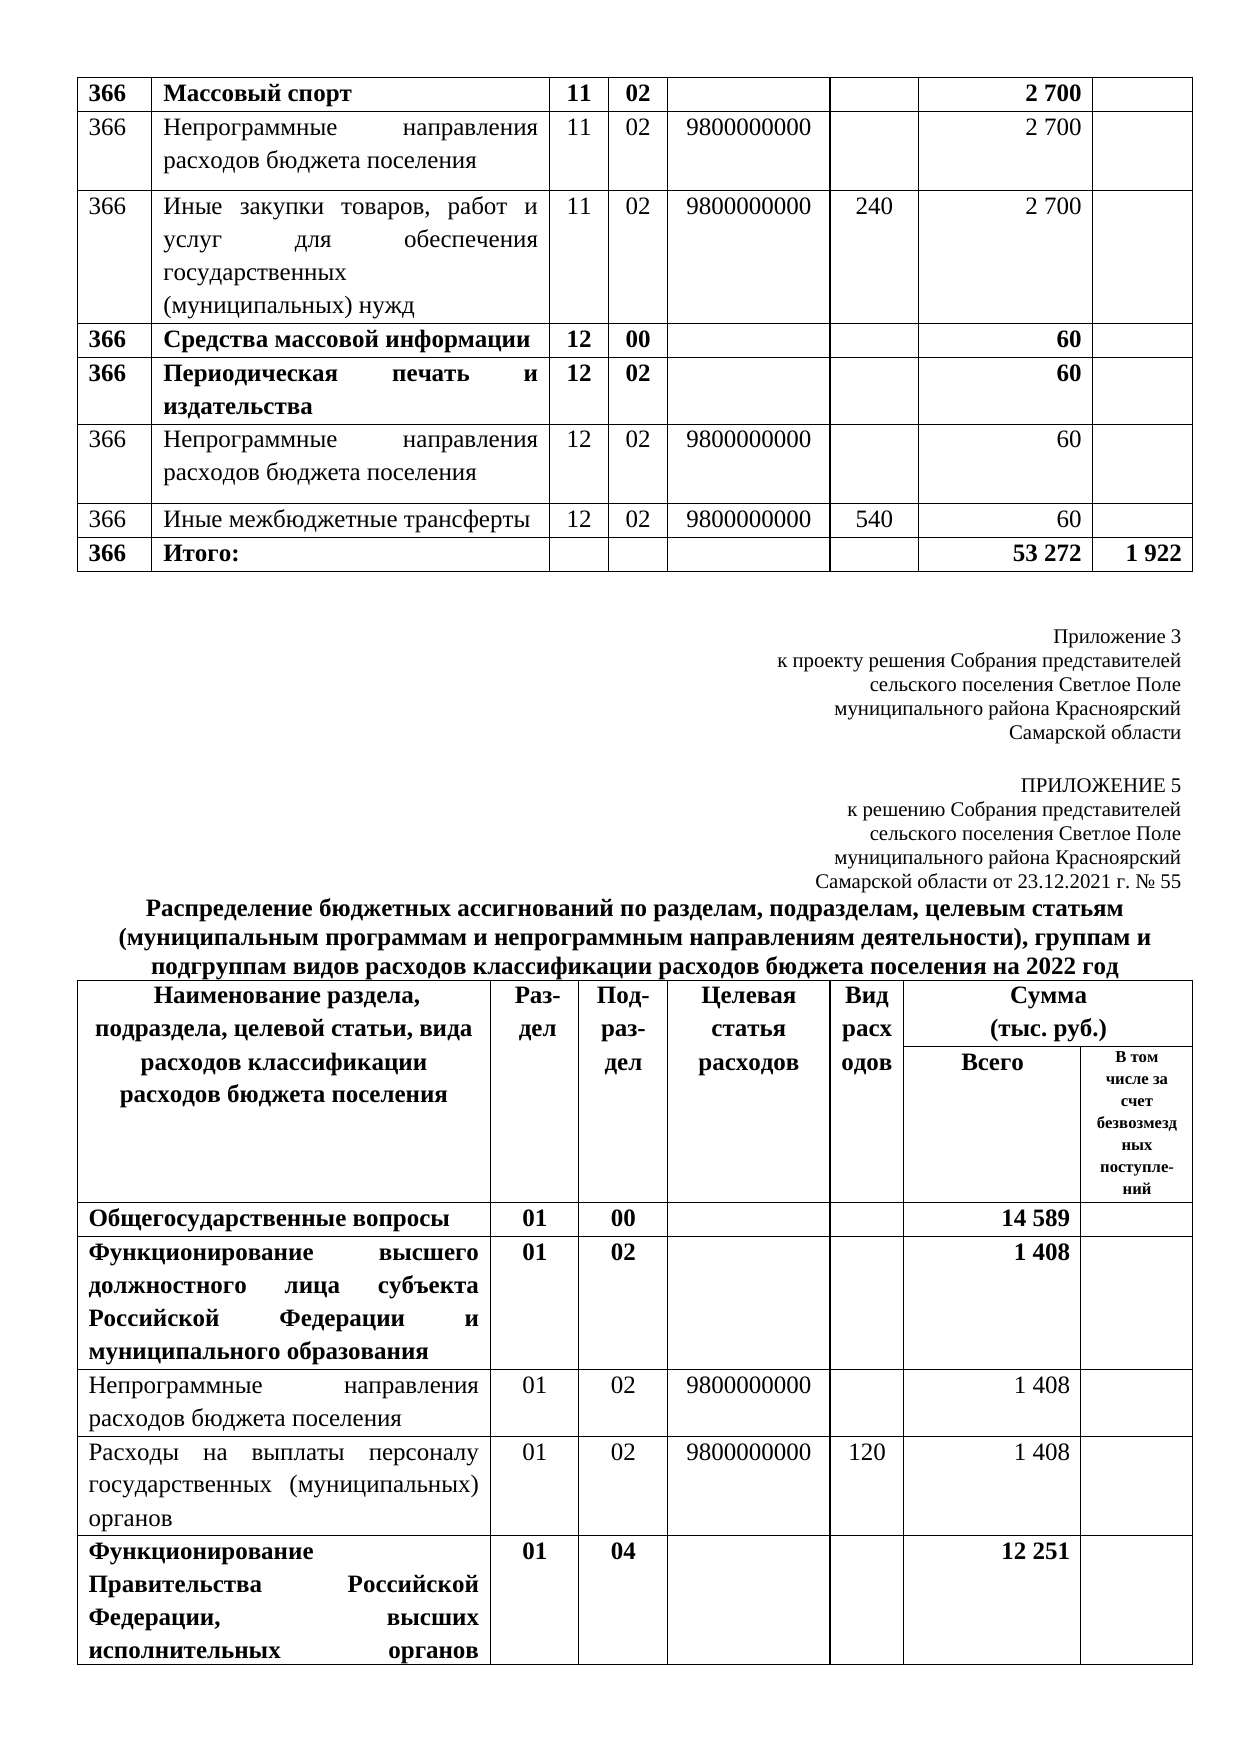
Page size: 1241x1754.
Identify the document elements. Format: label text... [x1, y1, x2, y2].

table_cell [668, 1203, 829, 1236]
table_cell 01 [491, 1237, 578, 1369]
table_cell Средства массовой информации [152, 324, 549, 357]
table_cell 60 [919, 425, 1092, 503]
table_cell 01 [491, 1370, 578, 1436]
table_header Целевая статья расходов [668, 981, 829, 1202]
table_cell 12 251 [904, 1536, 1080, 1664]
table_cell Периодическая печать и издательства [152, 358, 549, 423]
table_cell 9800000000 [668, 1370, 829, 1436]
text сельского поселения Светлое Поле [502, 672, 1181, 696]
table_cell 366 [78, 324, 151, 357]
table_cell 02 [579, 1237, 667, 1369]
table_cell [668, 1237, 829, 1369]
table_cell В том числе за счет безвозмездных поступле-ний [1081, 1047, 1192, 1202]
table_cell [78, 1536, 490, 1664]
table_cell 366 [78, 504, 151, 537]
table_cell 11 [550, 78, 608, 111]
table_cell 2 700 [919, 191, 1092, 323]
table_cell Массовый спорт [152, 78, 549, 111]
table_cell 1 408 [904, 1437, 1080, 1535]
table_cell 02 [609, 504, 667, 537]
table_cell [1093, 504, 1192, 537]
table_cell 240 [831, 191, 918, 323]
table_cell 120 [831, 1437, 903, 1535]
table_cell [1093, 358, 1192, 423]
table_cell [1093, 112, 1192, 190]
table_cell 9800000000 [668, 1437, 829, 1535]
table_cell [831, 358, 918, 423]
table_cell [831, 112, 918, 190]
table_cell 11 [550, 112, 608, 190]
table_header Наименование раздела, подраздела, целевой статьи, вида расходов классификации расходов бюджета поселения [78, 981, 490, 1202]
table_cell [1093, 425, 1192, 503]
table_cell [668, 358, 829, 423]
text ПРИЛОЖЕНИЕ 5 [502, 773, 1181, 797]
table_cell [1081, 1437, 1192, 1535]
table_cell 366 [78, 78, 151, 111]
table_cell Итого: [152, 538, 549, 571]
table_cell 1 922 [1093, 538, 1192, 571]
text Приложение 3 [502, 624, 1181, 648]
table_cell Непрограммные направления расходов бюджета поселения [152, 425, 549, 503]
table_cell 60 [919, 358, 1092, 423]
table_cell [1093, 191, 1192, 323]
table_cell [1093, 78, 1192, 111]
table_cell 9800000000 [668, 112, 829, 190]
table_cell 366 [78, 191, 151, 323]
table_cell [668, 1536, 829, 1664]
table_cell [831, 1237, 903, 1369]
table_cell 02 [609, 425, 667, 503]
table_cell 60 [919, 324, 1092, 357]
table_cell 02 [609, 358, 667, 423]
table_cell Общегосударственные вопросы [78, 1203, 490, 1236]
table_cell 00 [609, 324, 667, 357]
table_cell 02 [609, 112, 667, 190]
table_cell [831, 1203, 903, 1236]
table_cell 01 [491, 1536, 578, 1664]
table_header Раз- дел [491, 981, 578, 1202]
table_cell [668, 538, 829, 571]
table_cell 11 [550, 191, 608, 323]
text муниципального района Красноярский [502, 845, 1181, 869]
table_cell Иные межбюджетные трансферты [152, 504, 549, 537]
table_cell 2 700 [919, 112, 1092, 190]
table_cell [1081, 1370, 1192, 1436]
table_cell Расходы на выплаты персоналу государственных (муниципальных) органов [78, 1437, 490, 1535]
table_cell 2 700 [919, 78, 1092, 111]
table_cell [1081, 1237, 1192, 1369]
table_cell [152, 112, 549, 190]
table_cell [668, 78, 829, 111]
text сельского поселения Светлое Поле [502, 821, 1181, 845]
table_cell [831, 78, 918, 111]
table_header Вид расходов [831, 981, 903, 1202]
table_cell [152, 191, 549, 323]
table_cell [550, 538, 608, 571]
table_cell 00 [579, 1203, 667, 1236]
table_cell 9800000000 [668, 191, 829, 323]
table_cell [1093, 324, 1192, 357]
table_cell 14 589 [904, 1203, 1080, 1236]
table_cell 366 [78, 538, 151, 571]
table_cell [609, 538, 667, 571]
table_header Под-раз-дел [579, 981, 667, 1202]
table_cell 02 [609, 191, 667, 323]
table_cell 12 [550, 425, 608, 503]
table_cell 9800000000 [668, 425, 829, 503]
table_cell 12 [550, 324, 608, 357]
table_cell 04 [579, 1536, 667, 1664]
text к решению Собрания представителей [502, 797, 1181, 821]
table_cell [831, 324, 918, 357]
text к проекту решения Собрания представителей [502, 648, 1181, 672]
table_cell [831, 1370, 903, 1436]
table_cell Функционирование высшего должностного лица субъекта Российской Федерации и муниципального образования [78, 1237, 490, 1369]
table_cell 01 [491, 1203, 578, 1236]
table_cell 1 408 [904, 1237, 1080, 1369]
table_cell 01 [491, 1437, 578, 1535]
table_cell 9800000000 [668, 504, 829, 537]
table_cell 366 [78, 112, 151, 190]
table_cell [831, 425, 918, 503]
table_cell 02 [579, 1437, 667, 1535]
table_cell 02 [579, 1370, 667, 1436]
table_cell 366 [78, 425, 151, 503]
table_cell Непрограммные направления расходов бюджета поселения [78, 1370, 490, 1436]
table_cell Всего [904, 1047, 1080, 1202]
table_cell 366 [78, 358, 151, 423]
table_cell [831, 538, 918, 571]
table_cell 60 [919, 504, 1092, 537]
text муниципального района Красноярский [502, 696, 1181, 720]
text Самарской области [502, 720, 1181, 744]
text Самарской области от 23.12.2021 г. № 55 [502, 869, 1181, 893]
table_cell 1 408 [904, 1370, 1080, 1436]
table_cell 12 [550, 358, 608, 423]
table_cell 12 [550, 504, 608, 537]
table_cell 53 272 [919, 538, 1092, 571]
table_cell 02 [609, 78, 667, 111]
table_cell [1081, 1536, 1192, 1664]
table_cell [668, 324, 829, 357]
table_cell 540 [831, 504, 918, 537]
text Распределение бюджетных ассигнований по разделам, подразделам, целевым статьям (муниципальным программам и непрограммным направлениям деятельности), группам и подгруппам видов расходов классификации расходов бюджета поселения на 2022 год [89, 893, 1181, 979]
table_header Сумма (тыс. руб.) [904, 981, 1192, 1046]
table_cell [831, 1536, 903, 1664]
table_cell [1081, 1203, 1192, 1236]
